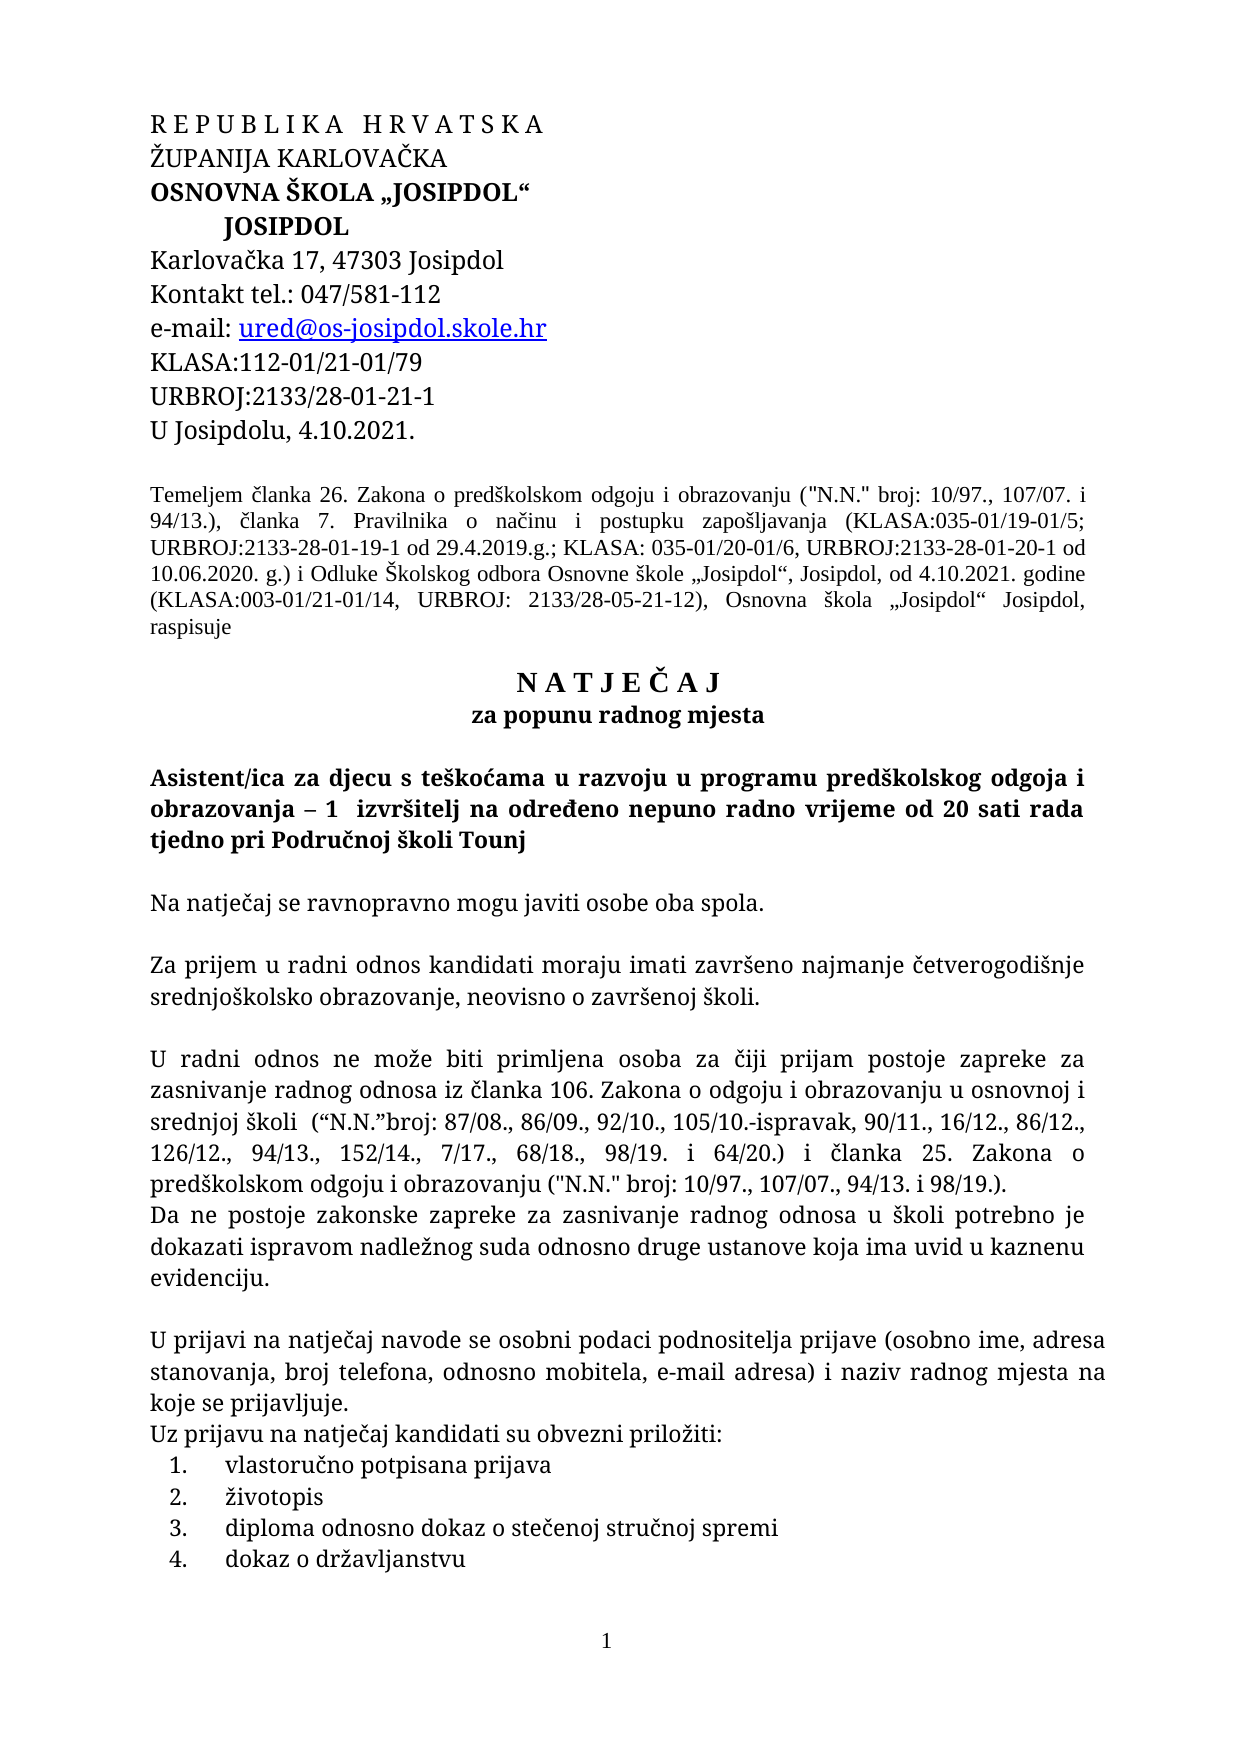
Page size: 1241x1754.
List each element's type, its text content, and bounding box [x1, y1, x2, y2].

text ŽUPANIJA KARLOVAČKA [150, 140, 1107, 174]
text za popunu radnog mjesta [150, 699, 1086, 730]
list dokaz o državljanstvu [187, 1543, 1107, 1574]
text Uz prijavu na natječaj kandidati su obvezni priložiti: [150, 1418, 1107, 1449]
list vlastoručno potpisana prijava [187, 1449, 1107, 1480]
text Karlovačka 17, 47303 Josipdol [150, 243, 1107, 277]
list životopis [187, 1480, 1107, 1512]
text Za prijem u radni odnos kandidati moraju imati završeno najmanje četverogodišnje srednjoškolsko obrazovanje, neovisno o završenoj školi. [150, 949, 1086, 1012]
text JOSIPDOL [150, 208, 1107, 243]
text KLASA:112-01/21-01/79 [150, 345, 1107, 379]
text Kontakt tel.: 047/581-112 [150, 277, 1107, 311]
text U prijavi na natječaj navode se osobni podaci podnositelja prijave (osobno ime, adresa stanovanja, broj telefona, odnosno mobitela, e-mail adresa) i naziv radnog mjesta na koje se prijavljuje. [150, 1324, 1107, 1418]
list diploma odnosno dokaz o stečenoj stručnoj spremi [187, 1512, 1107, 1543]
text U Josipdolu, 4.10.2021. [150, 413, 1107, 447]
text Asistent/ica za djecu s teškoćama u razvoju u programu predškolskog odgoja i obrazovanja – 1 izvršitelj na određeno nepuno radno vrijeme od 20 sati rada tjedno pri Područnoj školi Tounj [150, 762, 1086, 855]
text URBROJ:2133/28-01-21-1 [150, 379, 1107, 413]
text Da ne postoje zakonske zapreke za zasnivanje radnog odnosa u školi potrebno je dokazati ispravom nadležnog suda odnosno druge ustanove koja ima uvid u kaznenu evidenciju. [150, 1199, 1086, 1293]
text e-mail: ured@os-josipdol.skole.hr [150, 311, 1107, 345]
text R E P U B L I K A H R V A T S K A [150, 106, 1107, 140]
text N A T J E Č A J [150, 666, 1086, 699]
text Temeljem članka 26. Zakona o predškolskom odgoju i obrazovanju ("N.N." broj: 10/97., 107/07. i 94/13.), članka 7. Pravilnika o načinu i postupku zapošljavanja (KLASA:035-01/19-01/5; URBROJ:2133-28-01-19-1 od 29.4.2019.g.; KLASA: 035-01/20-01/6, URBROJ:2133-28-01-20-1 od 10.06.2020. g.) i Odluke Školskog odbora Osnovne škole „Josipdol“, Josipdol, od 4.10.2021. godine (KLASA:003-01/21-01/14, URBROJ: 2133/28-05-21-12), Osnovna škola „Josipdol“ Josipdol, raspisuje [150, 481, 1086, 639]
text OSNOVNA ŠKOLA „JOSIPDOL“ [150, 174, 1107, 208]
text Na natječaj se ravnopravno mogu javiti osobe oba spola. [150, 887, 1086, 918]
text U radni odnos ne može biti primljena osoba za čiji prijam postoje zapreke za zasnivanje radnog odnosa iz članka 106. Zakona o odgoju i obrazovanju u osnovnoj i srednjoj školi (“N.N.”broj: 87/08., 86/09., 92/10., 105/10.-ispravak, 90/11., 16/12., 86/12., 126/12., 94/13., 152/14., 7/17., 68/18., 98/19. i 64/20.) i članka 25. Zakona o predškolskom odgoju i obrazovanju ("N.N." broj: 10/97., 107/07., 94/13. i 98/19.). [150, 1043, 1086, 1199]
